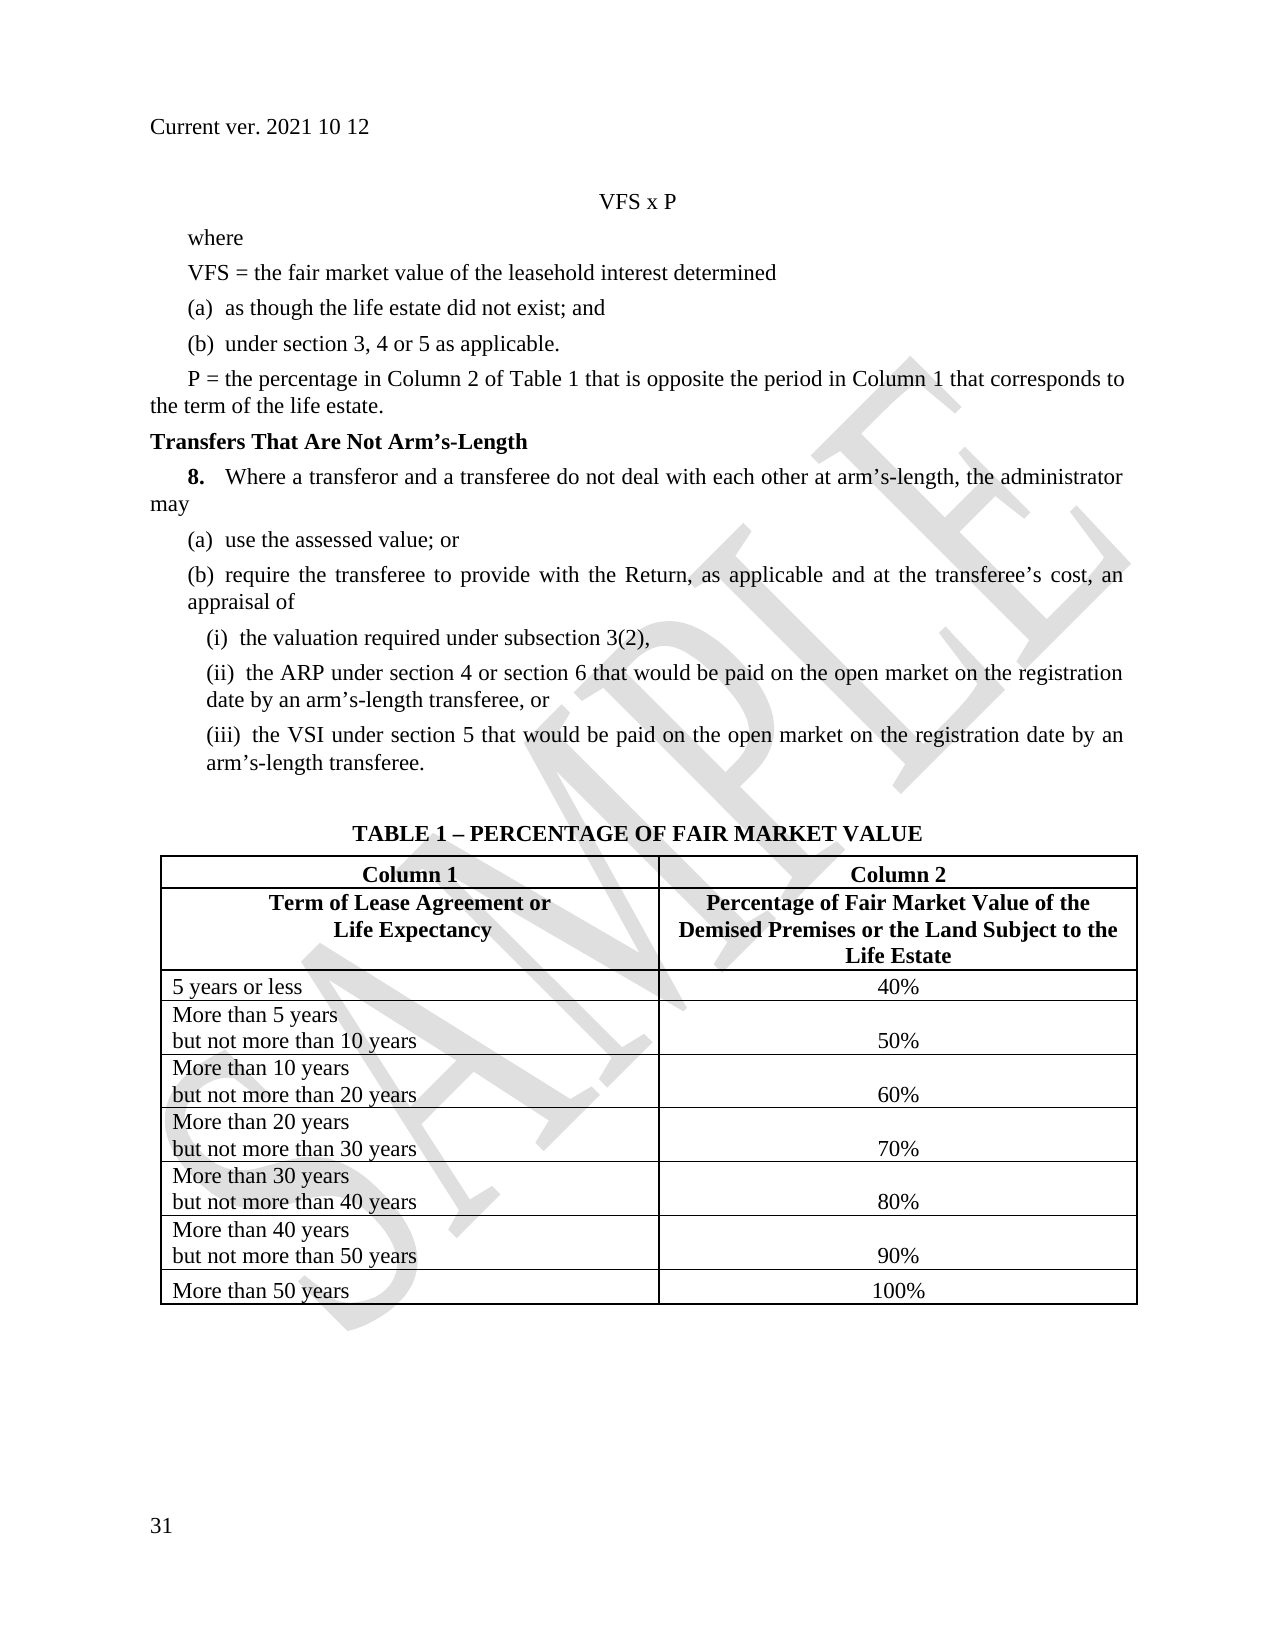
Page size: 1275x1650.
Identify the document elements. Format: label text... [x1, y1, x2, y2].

text Transfers That Are Not Arm’s-Length [150, 427, 1125, 454]
text (b) require the transferee to provide with the Return, as applicable and at the transferee’s cost, an appraisal of [187, 560, 1125, 614]
text VFS = the fair market value of the leasehold interest determined [150, 258, 1125, 285]
table_cell 100% [660, 1270, 1136, 1303]
table_cell More than 20 years but not more than 30 years [162, 1108, 658, 1161]
table_cell Percentage of Fair Market Value of the Demised Premises or the Land Subject to the Life Estate [660, 889, 1136, 968]
table_cell 40% [660, 971, 1136, 1000]
text (b) under section 3, 4 or 5 as applicable. [187, 329, 1125, 356]
text (ii) the ARP under section 4 or section 6 that would be paid on the open market on the registration date by an arm’s-length transferee, or [206, 658, 1125, 712]
table_cell More than 50 years [162, 1270, 658, 1303]
text (a) as though the life estate did not exist; and [187, 294, 1125, 321]
text (a) use the assessed value; or [187, 525, 1125, 552]
table_cell Term of Lease Agreement or Life Expectancy [162, 889, 658, 968]
text VFS x P [150, 187, 1125, 214]
text Table 1 – Percentage of Fair Market Value [150, 819, 1125, 846]
text (iii) the VSI under section 5 that would be paid on the open market on the registration date by an arm’s-length transferee. [206, 721, 1125, 775]
table_cell 90% [660, 1216, 1136, 1268]
table_header Column 2 [660, 857, 1136, 887]
text P = the percentage in Column 2 of Table 1 that is opposite the period in Column 1 that corresponds to the term of the life estate. [150, 364, 1125, 419]
table_header Column 1 [162, 857, 658, 887]
text (i) the valuation required under subsection 3(2), [206, 623, 1125, 650]
table_cell 5 years or less [162, 971, 658, 1000]
table_cell 60% [660, 1055, 1136, 1107]
table_cell 80% [660, 1162, 1136, 1215]
text where [150, 223, 1125, 250]
table_cell More than 30 years but not more than 40 years [162, 1162, 658, 1215]
table_cell 50% [660, 1001, 1136, 1053]
table_cell More than 5 years but not more than 10 years [162, 1001, 658, 1053]
text 8. Where a transferor and a transferee do not deal with each other at arm’s-length, the administrator may [150, 462, 1125, 517]
table_cell 70% [660, 1108, 1136, 1161]
table_cell More than 10 years but not more than 20 years [162, 1055, 658, 1107]
table_cell More than 40 years but not more than 50 years [162, 1216, 658, 1268]
